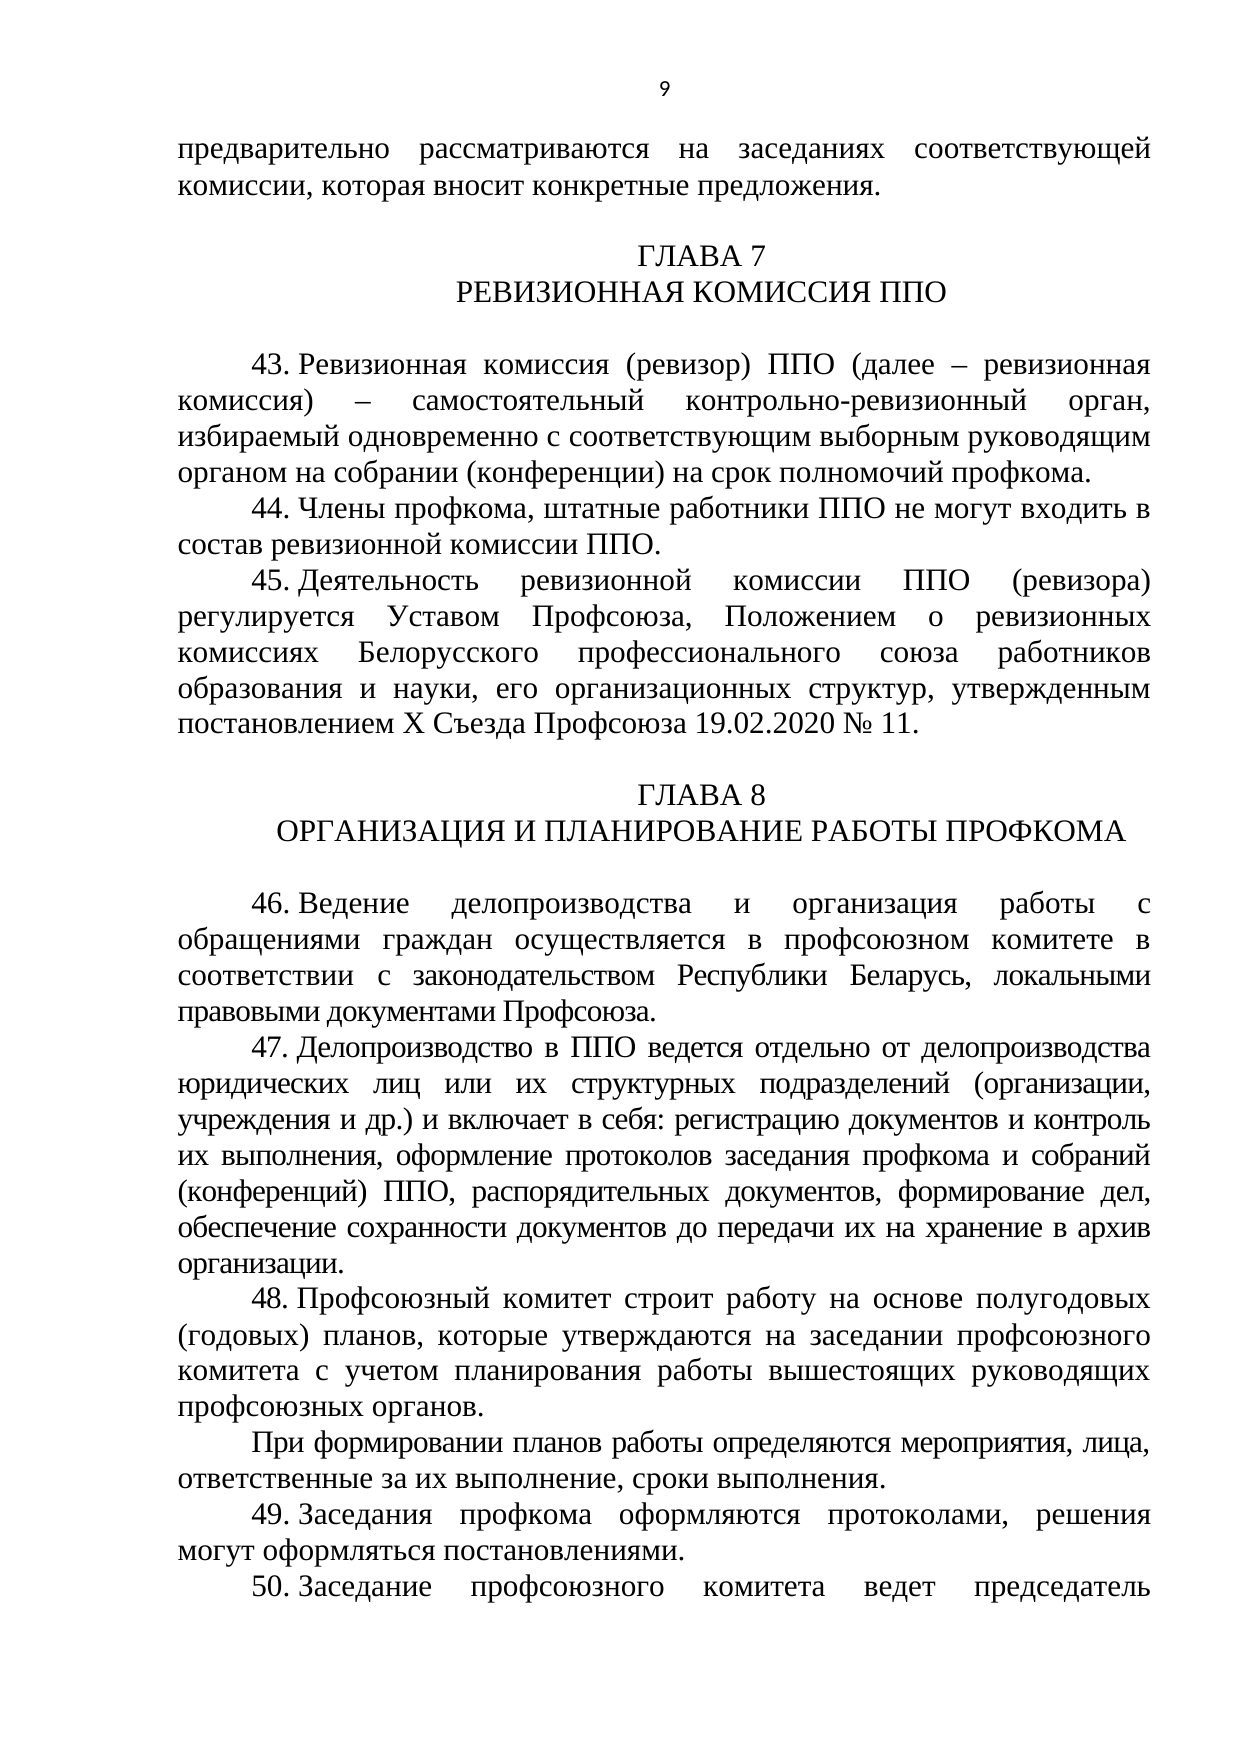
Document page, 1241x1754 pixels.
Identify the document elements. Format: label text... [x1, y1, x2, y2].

text РЕВИЗИОННАЯ КОМИССИЯ ППО [177, 273, 1152, 309]
text ОРГАНИЗАЦИЯ И ПЛАНИРОВАНИЕ РАБОТЫ ПРОФКОМА [177, 813, 1152, 848]
text 43. Ревизионная комиссия (ревизор) ППО (далее – ревизионная комиссия) – самостоятельный контрольно-ревизионный орган, избираемый одновременно с соответствующим выборным руководящим органом на собрании (конференции) на срок полномочий профкома. [177, 345, 1152, 489]
text При формировании планов работы определяются мероприятия, лица, ответственные за их выполнение, сроки выполнения. [177, 1423, 1152, 1495]
text ГЛАВА 7 [177, 238, 1152, 273]
text 45. Деятельность ревизионной комиссии ППО (ревизора) регулируется Уставом Профсоюза, Положением о ревизионных комиссиях Белорусского профессионального союза работников образования и науки, его организационных структур, утвержденным постановлением X Съезда Профсоюза 19.02.2020 № 11. [177, 561, 1152, 741]
text 46. Ведение делопроизводства и организация работы с обращениями граждан осуществляется в профсоюзном комитете в соответствии с законодательством Республики Беларусь, локальными правовыми документами Профсоюза. [177, 884, 1152, 1028]
text ГЛАВА 8 [177, 777, 1152, 813]
text 49. Заседания профкома оформляются протоколами, решения могут оформляться постановлениями. [177, 1495, 1152, 1567]
text 48. Профсоюзный комитет строит работу на основе полугодовых (годовых) планов, которые утверждаются на заседании профсоюзного комитета с учетом планирования работы вышестоящих руководящих профсоюзных органов. [177, 1280, 1152, 1423]
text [177, 1567, 1152, 1603]
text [177, 130, 1152, 202]
text 44. Члены профкома, штатные работники ППО не могут входить в состав ревизионной комиссии ППО. [177, 489, 1152, 561]
text 47. Делопроизводство в ППО ведется отдельно от делопроизводства юридических лиц или их структурных подразделений (организации, учреждения и др.) и включает в себя: регистрацию документов и контроль их выполнения, оформление протоколов заседания профкома и собраний (конференций) ППО, распорядительных документов, формирование дел, обеспечение сохранности документов до передачи их на хранение в архив организации. [177, 1028, 1152, 1280]
